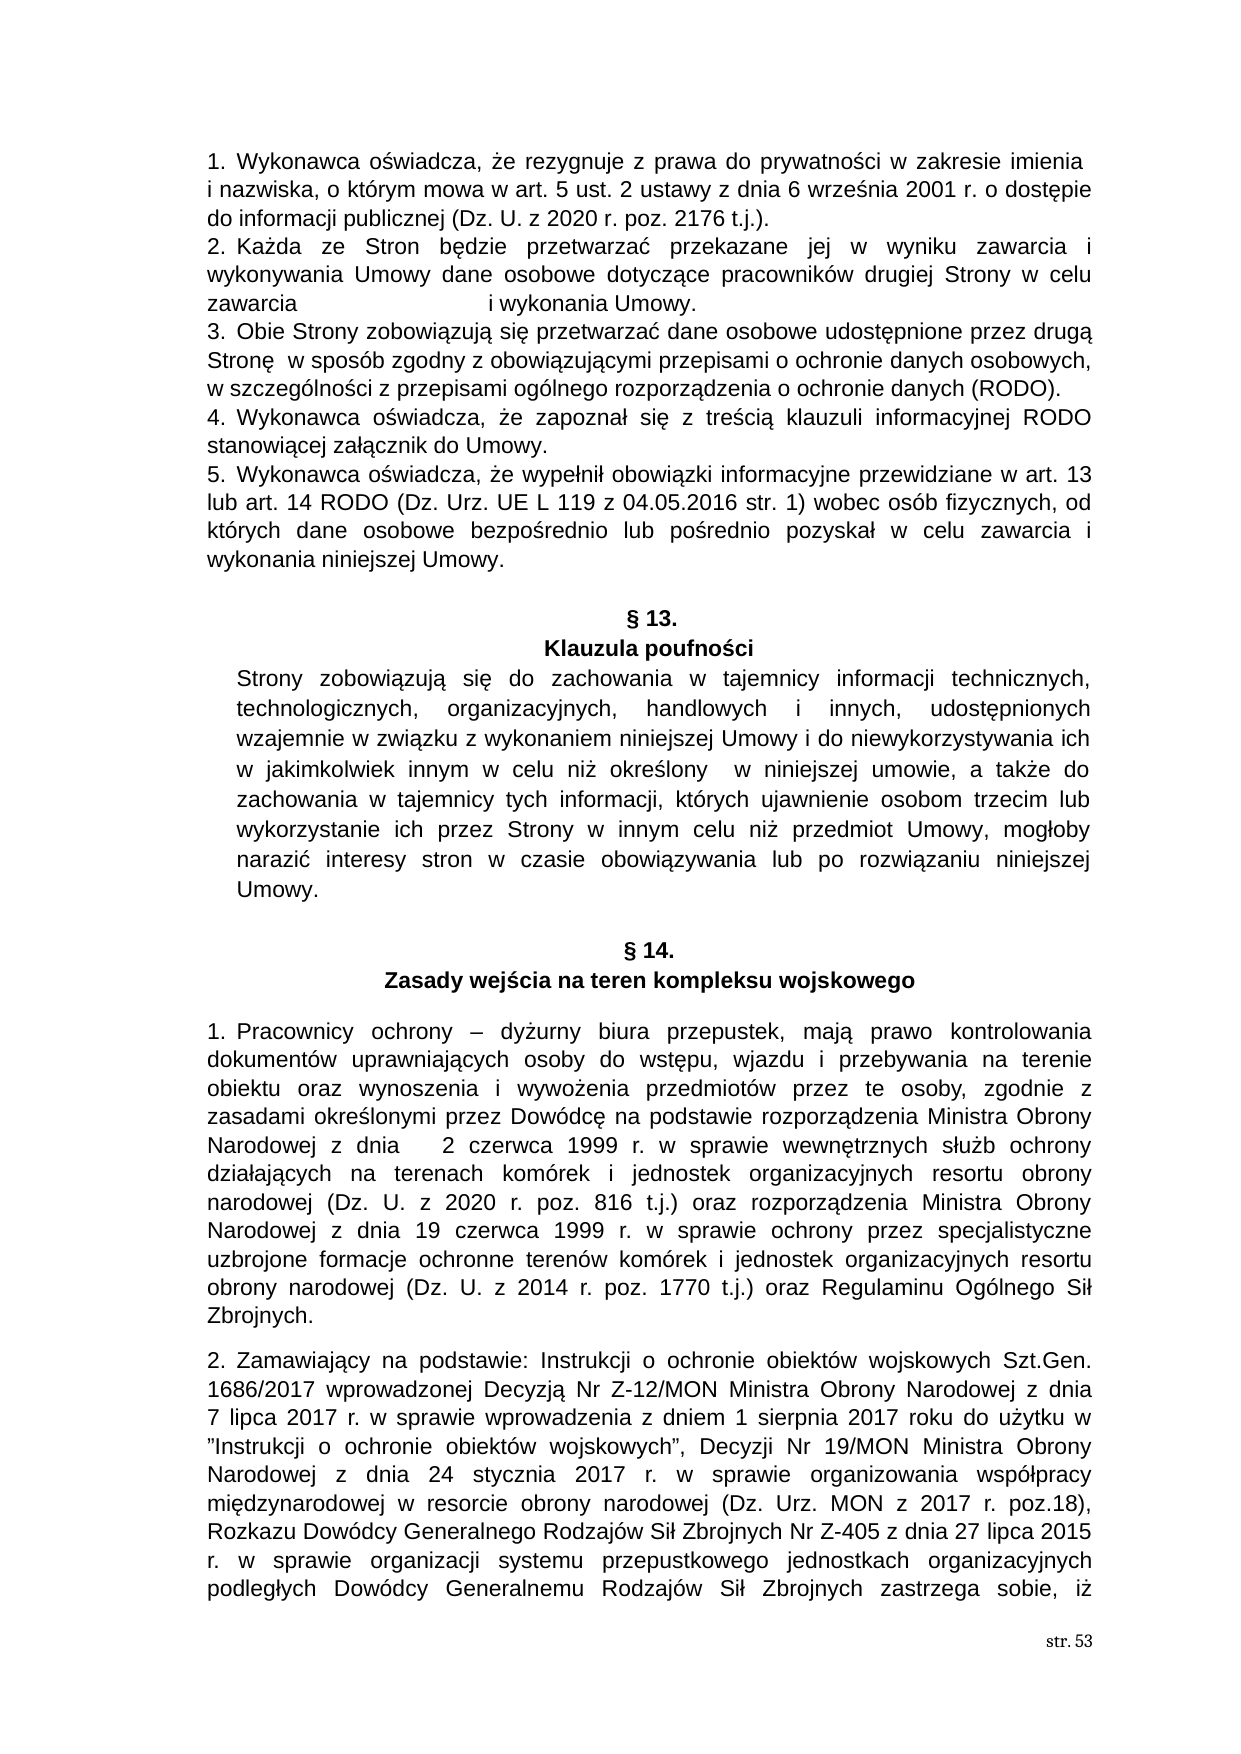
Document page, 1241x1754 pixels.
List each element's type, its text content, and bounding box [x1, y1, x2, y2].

text Klauzula poufności [207, 635, 1091, 661]
list Wykonawca oświadcza, że zapoznał się z treścią klauzuli informacyjnej RODO stanowiącej załącznik do Umowy. [207, 404, 1092, 458]
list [207, 1347, 1092, 1601]
list Każda ze Stron będzie przetwarzać przekazane jej w wyniku zawarcia i wykonywania Umowy dane osobowe dotyczące pracowników drugiej Strony w celu zawarcia i wykonania Umowy. [207, 233, 1092, 316]
text Strony zobowiązują się do zachowania w tajemnicy informacji technicznych, technologicznych, organizacyjnych, handlowych i innych, udostępnionych wzajemnie w związku z wykonaniem niniejszej Umowy i do niewykorzystywania ich w jakimkolwiek innym w celu niż określony w niniejszej umowie, a także do zachowania w tajemnicy tych informacji, których ujawnienie osobom trzecim lub wykorzystanie ich przez Strony w innym celu niż przedmiot Umowy, mogłoby narazić interesy stron w czasie obowiązywania lub po rozwiązaniu niniejszej Umowy. [236, 665, 1091, 903]
list Pracownicy ochrony – dyżurny biura przepustek, mają prawo kontrolowania dokumentów uprawniających osoby do wstępu, wjazdu i przebywania na terenie obiektu oraz wynoszenia i wywożenia przedmiotów przez te osoby, zgodnie z zasadami określonymi przez Dowódcę na podstawie rozporządzenia Ministra Obrony Narodowej z dnia 2 czerwca 1999 r. w sprawie wewnętrznych służb ochrony działających na terenach komórek i jednostek organizacyjnych resortu obrony narodowej (Dz. U. z 2020 r. poz. 816 t.j.) oraz rozporządzenia Ministra Obrony Narodowej z dnia 19 czerwca 1999 r. w sprawie ochrony przez specjalistyczne uzbrojone formacje ochronne terenów komórek i jednostek organizacyjnych resortu obrony narodowej (Dz. U. z 2014 r. poz. 1770 t.j.) oraz Regulaminu Ogólnego Sił Zbrojnych. [207, 1018, 1092, 1329]
list Wykonawca oświadcza, że wypełnił obowiązki informacyjne przewidziane w art. 13 lub art. 14 RODO (Dz. Urz. UE L 119 z 04.05.2016 str. 1) wobec osób fizycznych, od których dane osobowe bezpośrednio lub pośrednio pozyskał w celu zawarcia i wykonania niniejszej Umowy. [207, 461, 1092, 572]
text § 14. [207, 937, 1091, 963]
text Zasady wejścia na teren kompleksu wojskowego [207, 967, 1092, 993]
text § 13. [207, 604, 1091, 631]
list Obie Strony zobowiązują się przetwarzać dane osobowe udostępnione przez drugą Stronę w sposób zgodny z obowiązującymi przepisami o ochronie danych osobowych, w szczególności z przepisami ogólnego rozporządzenia o ochronie danych (RODO). [207, 318, 1092, 402]
list Wykonawca oświadcza, że rezygnuje z prawa do prywatności w zakresie imienia i nazwiska, o którym mowa w art. 5 ust. 2 ustawy z dnia 6 września 2001 r. o dostępie do informacji publicznej (Dz. U. z 2020 r. poz. 2176 t.j.). [207, 148, 1092, 231]
